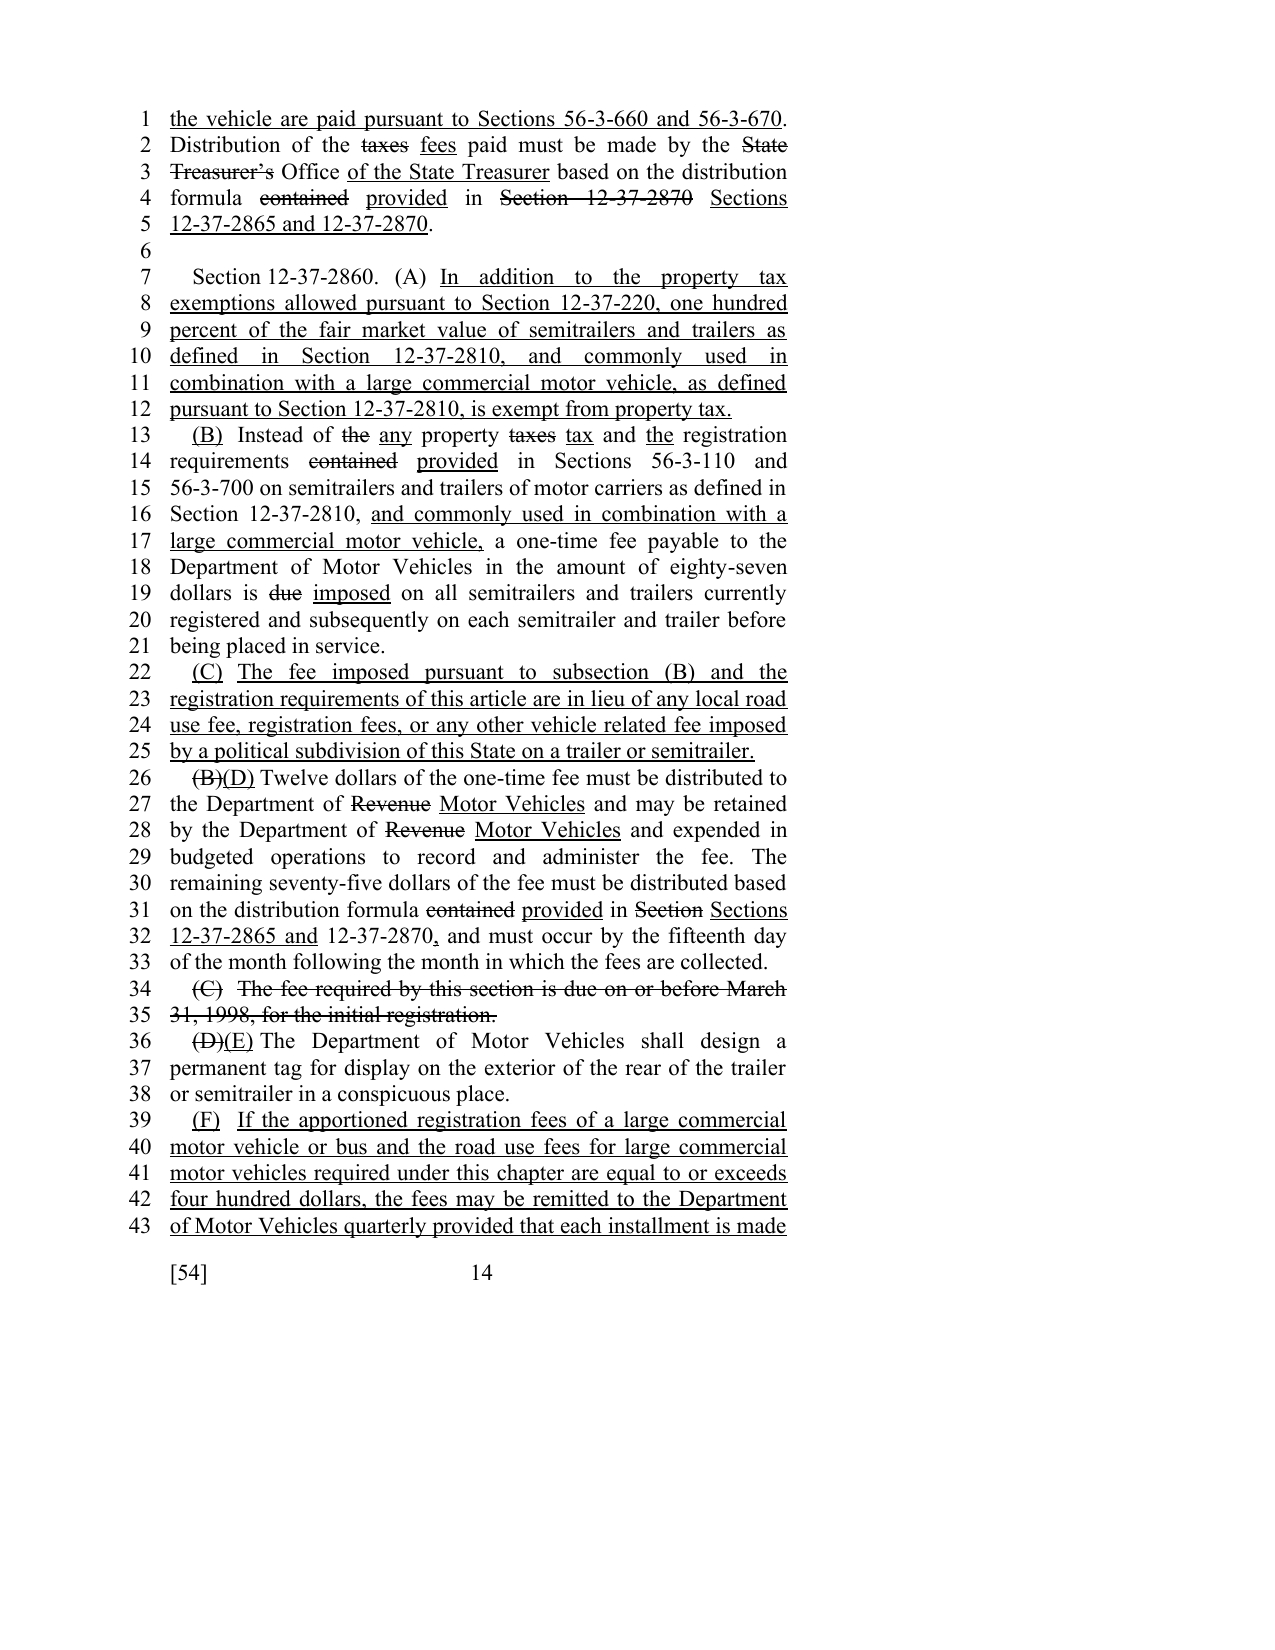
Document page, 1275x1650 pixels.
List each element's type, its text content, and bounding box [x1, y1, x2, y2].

text (D)(E) The Department of Motor Vehicles shall design a permanent tag for display on the exterior of the rear of the trailer or semitrailer in a conspicuous place. [169, 1027, 787, 1106]
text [169, 1209, 787, 1235]
text (B)(D) Twelve dollars of the one-time fee must be distributed to the Department of Revenue Motor Vehicles and may be retained by the Department of Revenue Motor Vehicles and expended in budgeted operations to record and administer the fee. The remaining seventy-five dollars of the fee must be distributed based on the distribution formula contained provided in Section Sections 12-37-2865 and 12-37-2870, and must occur by the fifteenth day of the month following the month in which the fees are collected. [169, 764, 787, 975]
text (C) The fee imposed pursuant to subsection (B) and the registration requirements of this article are in lieu of any local road use fee, registration fees, or any other vehicle related fee imposed by a political subdivision of this State on a trailer or semitrailer. [169, 658, 787, 708]
text (C) The fee required by this section is due on or before March 31, 1998, for the initial registration. [169, 975, 787, 1027]
text Section 12-37-2860. (A) In addition to the property tax exemptions allowed pursuant to Section 12-37-220, one hundred percent of the fair market value of semitrailers and trailers as defined in Section 12-37-2810, and commonly used in combination with a large commercial motor vehicle, as defined pursuant to Section 12-37-2810, is exempt from property tax. [169, 263, 787, 312]
text (B) Instead of the any property taxes tax and the registration requirements contained provided in Sections 56-3-110 and 56-3-700 on semitrailers and trailers of motor carriers as defined in Section 12-37-2810, and commonly used in combination with a large commercial motor vehicle, a one-time fee payable to the Department of Motor Vehicles in the amount of eighty-seven dollars is due imposed on all semitrailers and trailers currently registered and subsequently on each semitrailer and trailer before being placed in service. [169, 421, 787, 658]
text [169, 105, 787, 237]
text (C) The fee imposed pursuant to subsection (B) and the registration requirements of this article are in lieu of any local road use fee, registration fees, or any other vehicle related fee imposed by a political subdivision of this State on a trailer or semitrailer. [169, 735, 787, 764]
